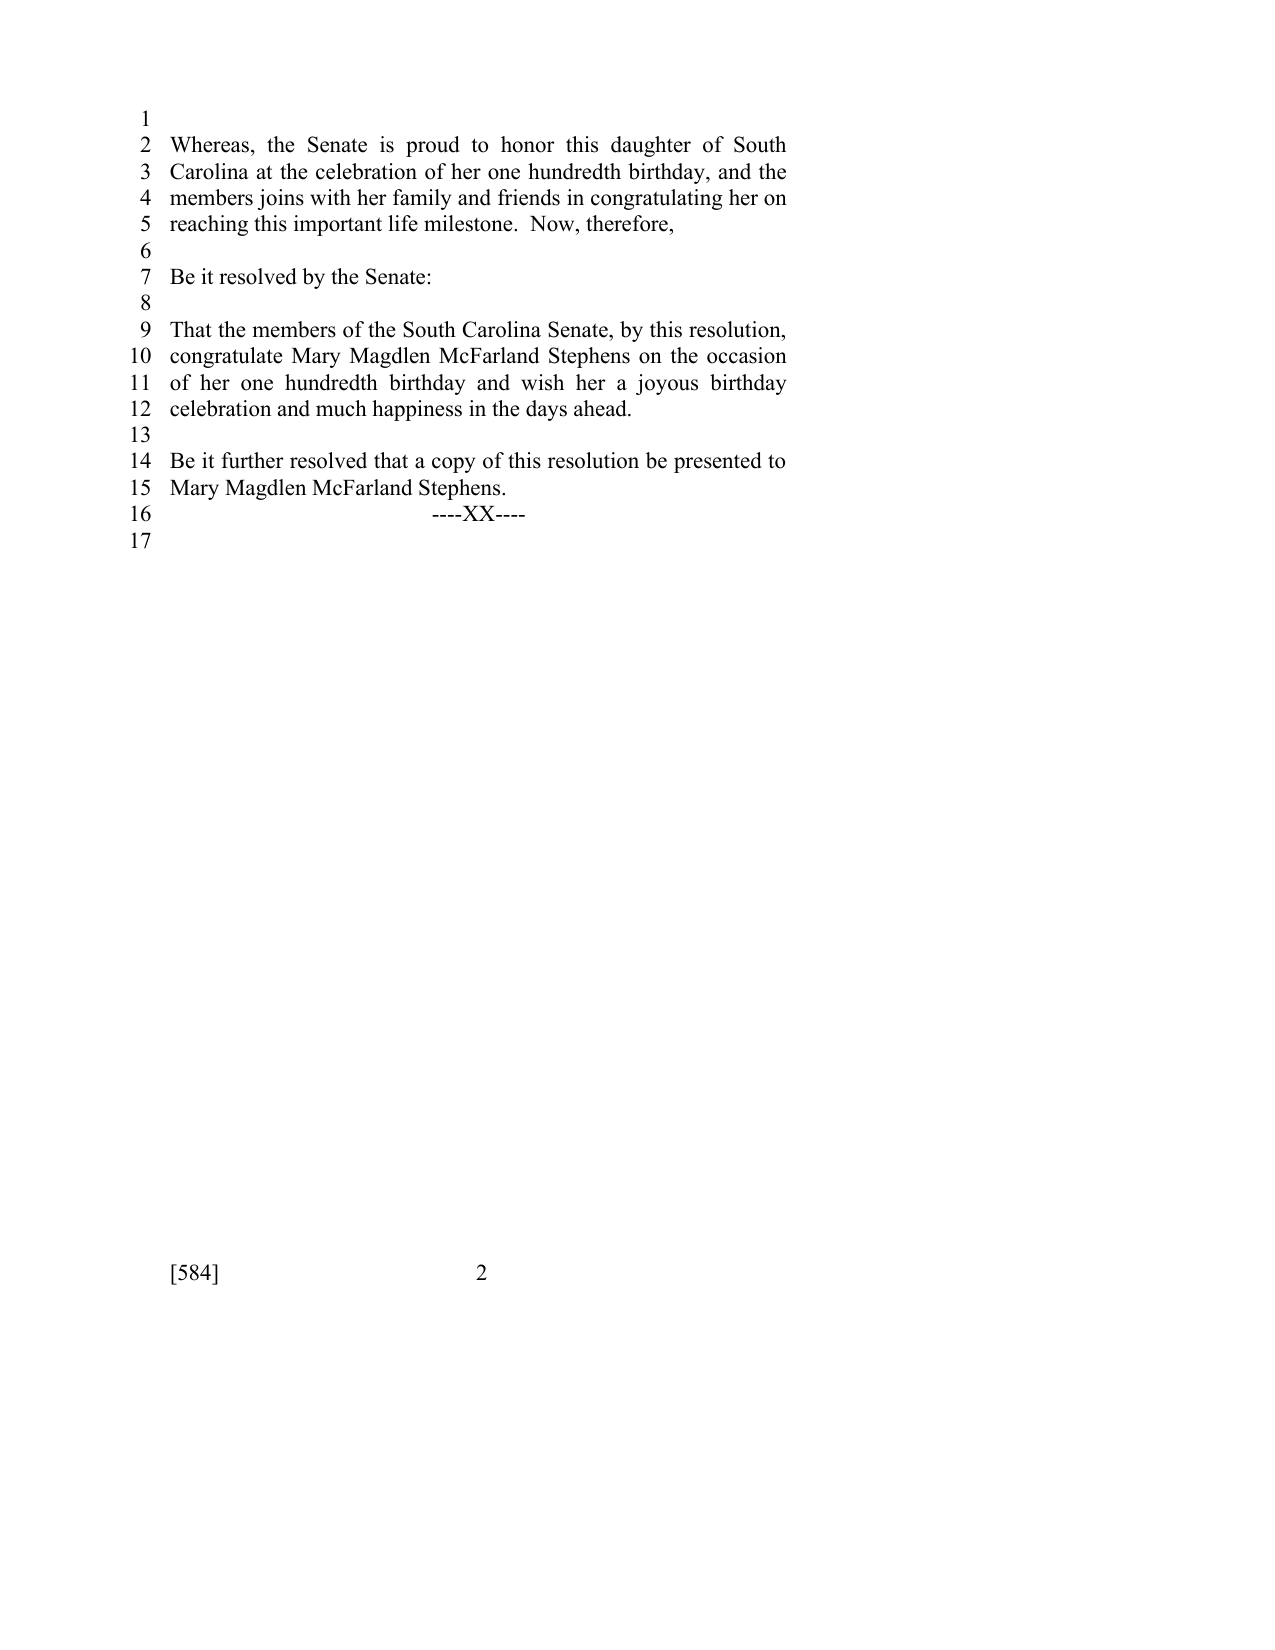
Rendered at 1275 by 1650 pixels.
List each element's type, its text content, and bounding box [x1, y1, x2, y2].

text ----XX---- [169, 500, 787, 527]
text That the members of the South Carolina Senate, by this resolution, congratulate Mary Magdlen McFarland Stephens on the occasion of her one hundredth birthday and wish her a joyous birthday celebration and much happiness in the days ahead. [169, 316, 787, 421]
text Be it further resolved that a copy of this resolution be presented to Mary Magdlen McFarland Stephens. [169, 448, 787, 500]
text Whereas, the Senate is proud to honor this daughter of South Carolina at the celebration of her one hundredth birthday, and the members joins with her family and friends in congratulating her on reaching this important life milestone. Now, therefore, [169, 131, 787, 237]
text Be it resolved by the Senate: [169, 263, 787, 289]
